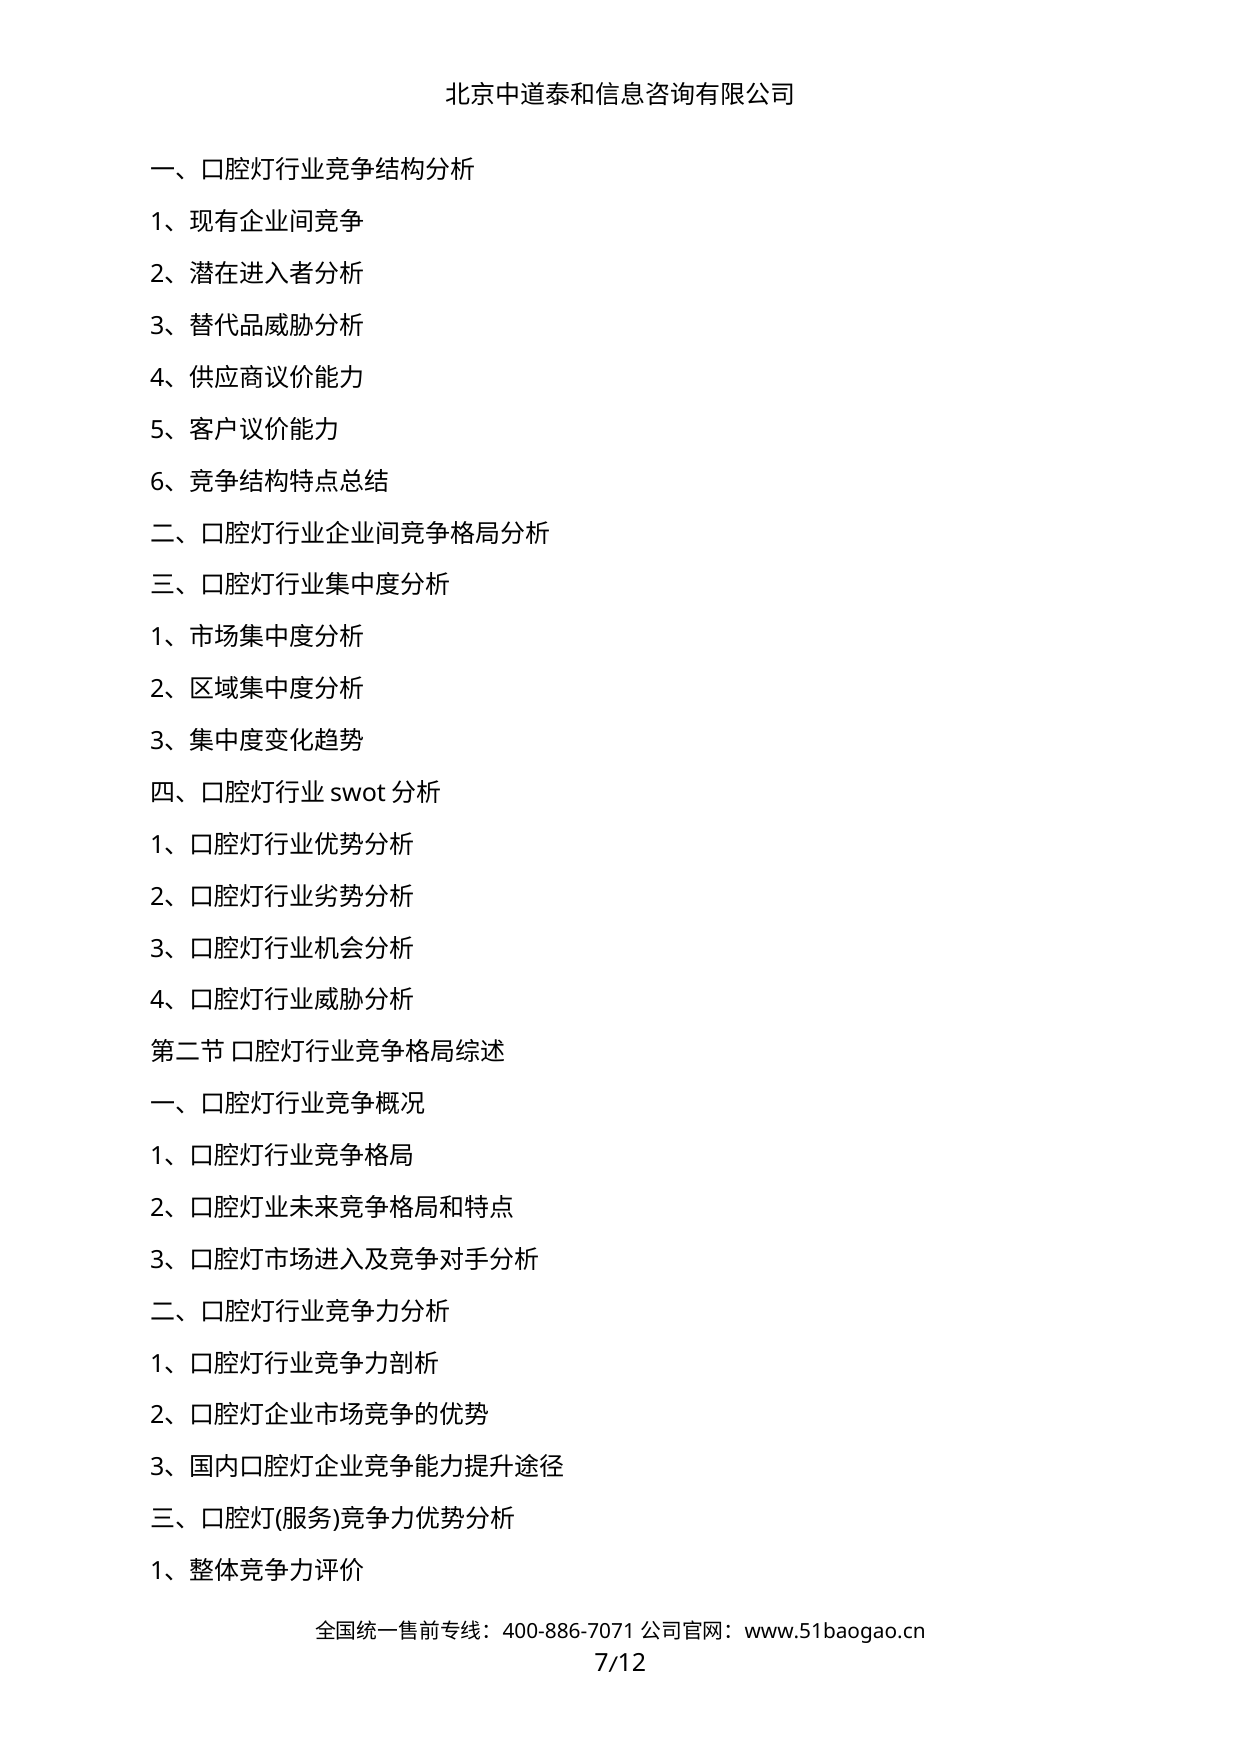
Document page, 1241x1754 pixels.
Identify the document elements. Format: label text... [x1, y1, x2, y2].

text 2、口腔灯业未来竞争格局和特点 [150, 1187, 1090, 1224]
text 6、竞争结构特点总结 [150, 461, 1090, 497]
text 4、口腔灯行业威胁分析 [150, 980, 1090, 1016]
text 3、口腔灯行业机会分析 [150, 928, 1090, 964]
text 1、现有企业间竞争 [150, 202, 1090, 238]
text 三、口腔灯(服务)竞争力优势分析 [150, 1499, 1090, 1535]
text 3、口腔灯市场进入及竞争对手分析 [150, 1239, 1090, 1276]
text 3、国内口腔灯企业竞争能力提升途径 [150, 1447, 1090, 1483]
text 一、口腔灯行业竞争概况 [150, 1084, 1090, 1120]
text 四、口腔灯行业swot分析 [150, 772, 1090, 809]
text 1、整体竞争力评价 [150, 1551, 1090, 1587]
text 第二节 口腔灯行业竞争格局综述 [150, 1032, 1090, 1068]
text 2、潜在进入者分析 [150, 254, 1090, 290]
text 2、口腔灯企业市场竞争的优势 [150, 1395, 1090, 1431]
text 1、口腔灯行业优势分析 [150, 824, 1090, 861]
text 一、口腔灯行业竞争结构分析 [150, 150, 1090, 186]
text 1、口腔灯行业竞争力剖析 [150, 1343, 1090, 1379]
text 4、供应商议价能力 [150, 357, 1090, 394]
text 3、集中度变化趋势 [150, 721, 1090, 757]
text 2、口腔灯行业劣势分析 [150, 876, 1090, 912]
text 5、客户议价能力 [150, 409, 1090, 446]
text 3、替代品威胁分析 [150, 306, 1090, 342]
text 1、市场集中度分析 [150, 617, 1090, 653]
text 1、口腔灯行业竞争格局 [150, 1136, 1090, 1172]
text 二、口腔灯行业企业间竞争格局分析 [150, 513, 1090, 549]
text 2、区域集中度分析 [150, 669, 1090, 705]
text 二、口腔灯行业竞争力分析 [150, 1291, 1090, 1327]
text 三、口腔灯行业集中度分析 [150, 565, 1090, 601]
